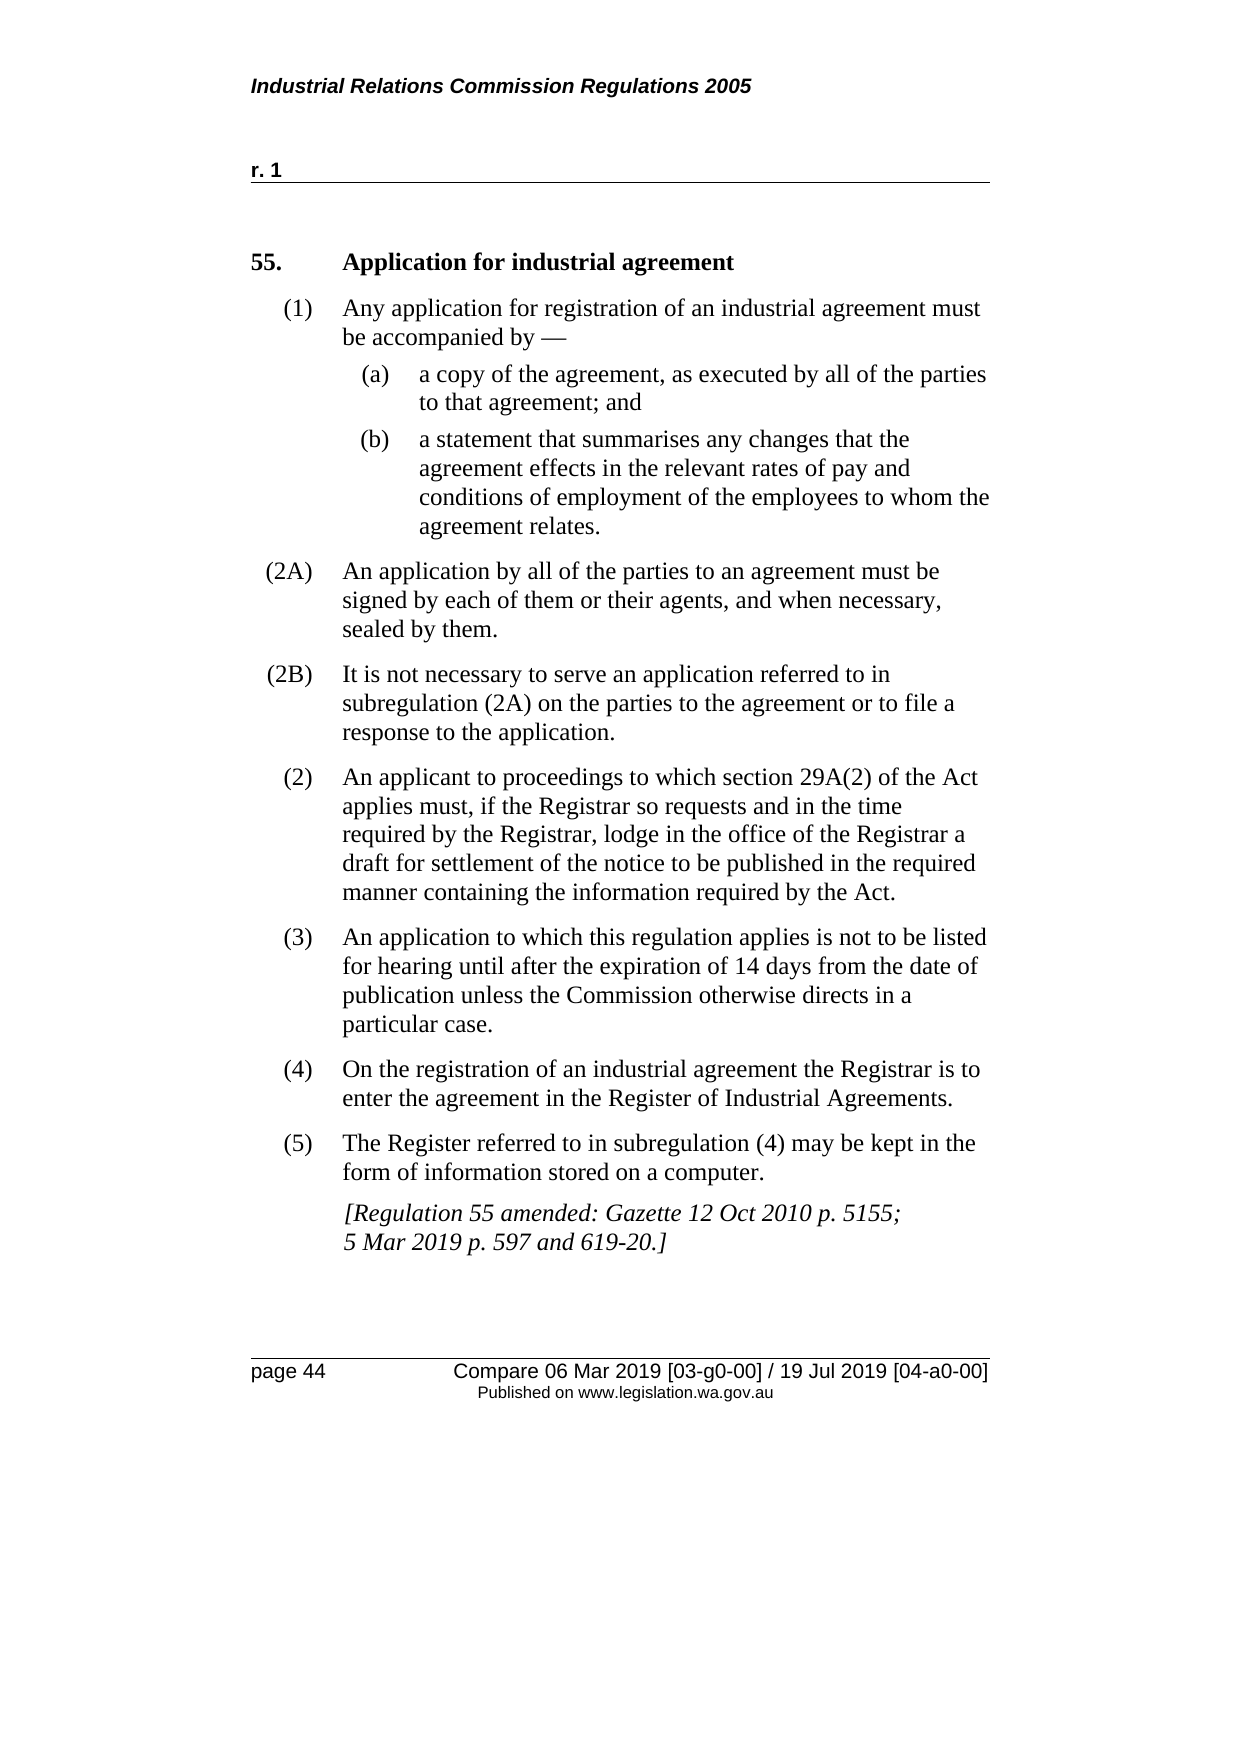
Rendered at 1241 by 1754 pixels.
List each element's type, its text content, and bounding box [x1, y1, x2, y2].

subtitle 55. Application for industrial agreement [251, 247, 990, 276]
text (a) a copy of the agreement, as executed by all of the parties to that agreement; and [251, 359, 990, 416]
text (2) An applicant to proceedings to which section 29A(2) of the Act applies must, if the Registrar so requests and in the time required by the Registrar, lodge in the office of the Registrar a draft for settlement of the notice to be published in the required manner containing the information required by the Act. [251, 762, 990, 906]
text (5) The Register referred to in subregulation (4) may be kept in the form of information stored on a computer. [251, 1128, 990, 1186]
text (2B) It is not necessary to serve an application referred to in subregulation (2A) on the parties to the agreement or to file a response to the application. [251, 659, 990, 745]
text (b) a statement that summarises any changes that the agreement effects in the relevant rates of pay and conditions of employment of the employees to whom the agreement relates. [251, 424, 990, 539]
text (4) On the registration of an industrial agreement the Registrar is to enter the agreement in the Register of Industrial Agreements. [251, 1054, 990, 1112]
text (3) An application to which this regulation applies is not to be listed for hearing until after the expiration of 14 days from the date of publication unless the Commission otherwise directs in a particular case. [251, 922, 990, 1037]
text (2A) An application by all of the parties to an agreement must be signed by each of them or their agents, and when necessary, sealed by them. [251, 556, 990, 642]
text [Regulation 55 amended: Gazette 12 Oct 2010 p. 5155; 5 Mar 2019 p. 597 and 619-20.] [251, 1198, 990, 1256]
text (1) Any application for registration of an industrial agreement must be accompanied by — [251, 293, 990, 350]
